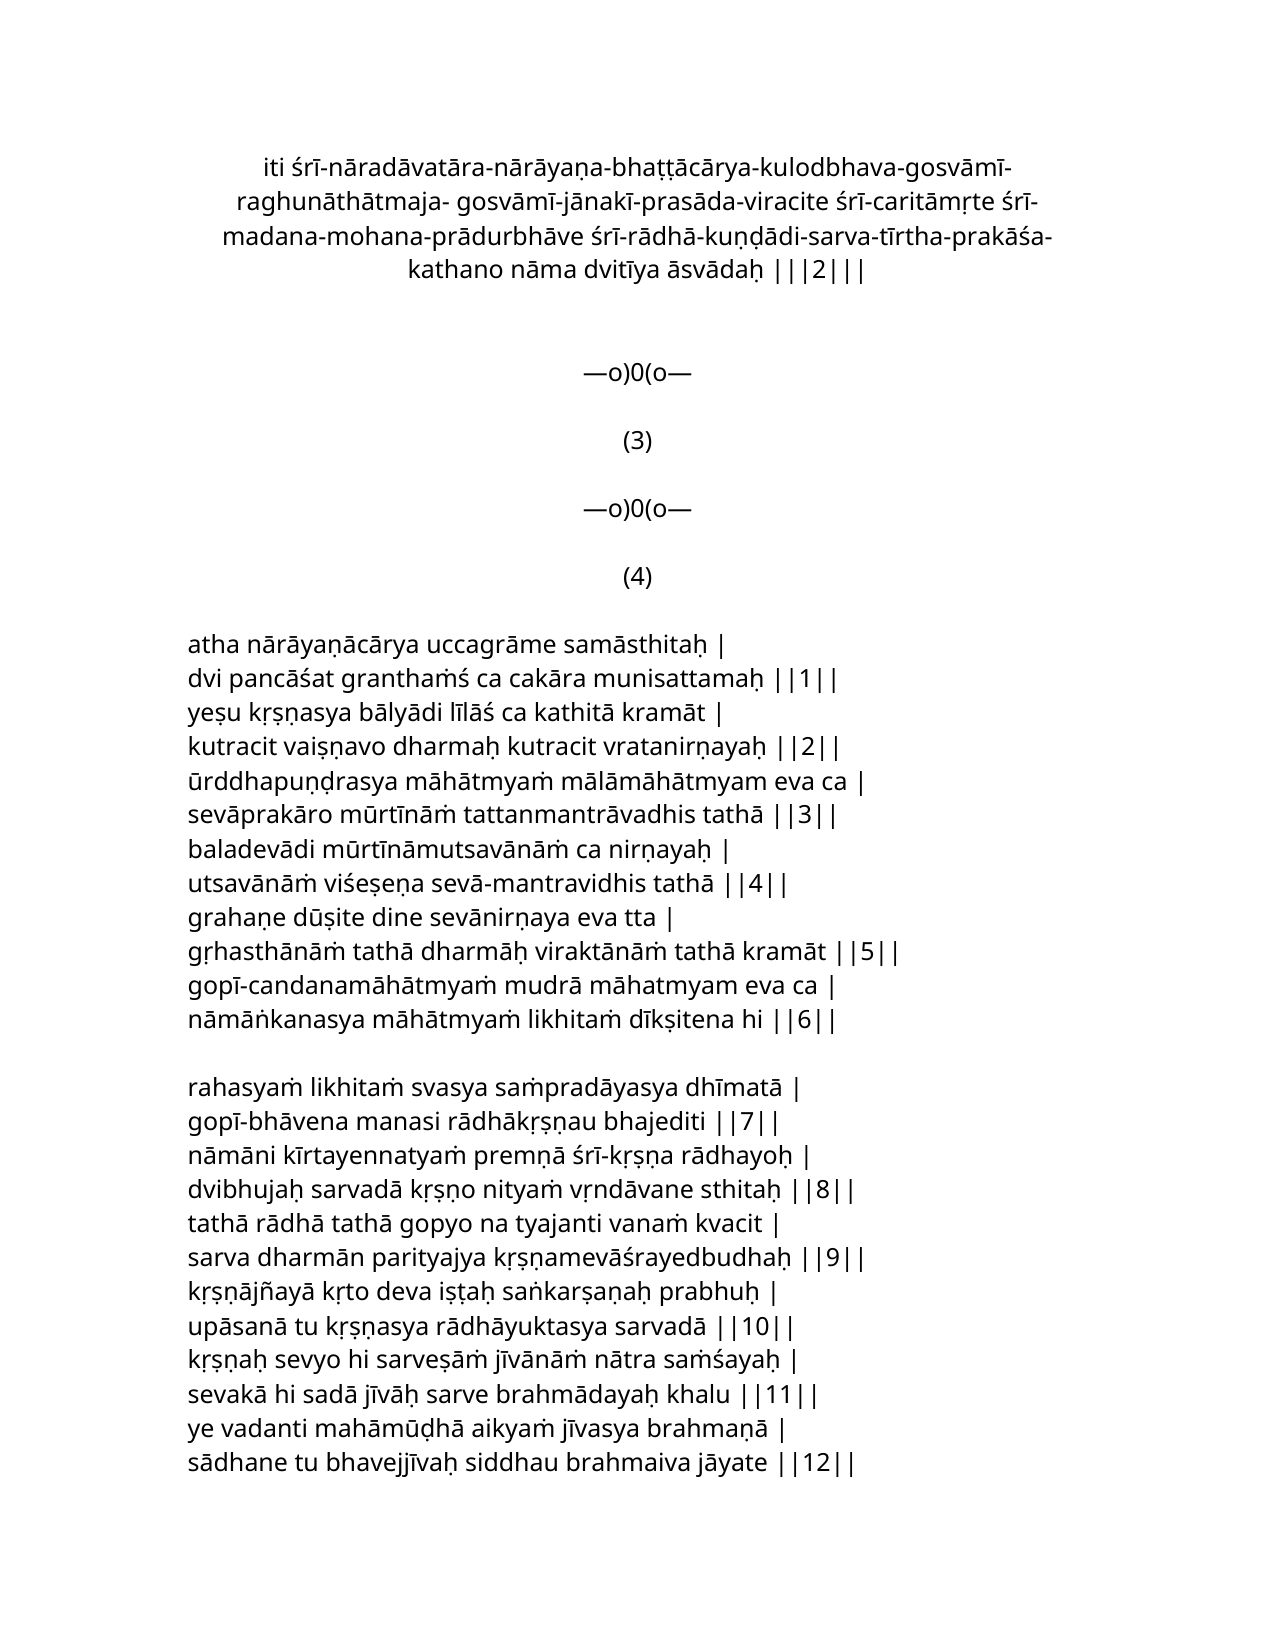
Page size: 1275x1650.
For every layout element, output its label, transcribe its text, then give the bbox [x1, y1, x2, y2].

text dvibhujaḥ sarvadā kṛṣṇo nityaṁ vṛndāvane sthitaḥ ||8|| [187, 1172, 1087, 1206]
text grahaṇe dūṣite dine sevānirṇaya eva tta | [187, 899, 1087, 933]
text kṛṣṇaḥ sevyo hi sarveṣāṁ jīvānāṁ nātra saṁśayaḥ | [187, 1342, 1087, 1376]
text (3) [187, 422, 1087, 457]
text kutracit vaiṣṇavo dharmaḥ kutracit vratanirṇayaḥ ||2|| [187, 729, 1087, 763]
text sarva dharmān parityajya kṛṣṇamevāśrayedbudhaḥ ||9|| [187, 1240, 1087, 1274]
text tathā rādhā tathā gopyo na tyajanti vanaṁ kvacit | [187, 1206, 1087, 1240]
text nāmāni kīrtayennatyaṁ premṇā śrī-kṛṣṇa rādhayoḥ | [187, 1138, 1087, 1172]
text gopī-bhāvena manasi rādhākṛṣṇau bhajediti ||7|| [187, 1104, 1087, 1138]
text nāmāṅkanasya māhātmyaṁ likhitaṁ dīkṣitena hi ||6|| [187, 1002, 1087, 1036]
text sevāprakāro mūrtīnāṁ tattanmantrāvadhis tathā ||3|| [187, 797, 1087, 831]
text upāsanā tu kṛṣṇasya rādhāyuktasya sarvadā ||10|| [187, 1308, 1087, 1342]
text utsavānāṁ viśeṣeṇa sevā-mantravidhis tathā ||4|| [187, 865, 1087, 899]
text iti śrī-nāradāvatāra-nārāyaṇa-bhaṭṭācārya-kulodbhava-gosvāmī-raghunāthātmaja- gosvāmī-jānakī-prasāda-viracite śrī-caritāmṛte śrī-madana-mohana-prādurbhāve śrī-rādhā-kuṇḍādi-sarva-tīrtha-prakāśa-kathano nāma dvitīya āsvādaḥ |||2||| [187, 150, 1087, 286]
text (4) [187, 559, 1087, 593]
text atha nārāyaṇācārya uccagrāme samāsthitaḥ | [187, 627, 1087, 661]
text dvi pancāśat granthaṁś ca cakāra munisattamaḥ ||1|| [187, 661, 1087, 695]
text gopī-candanamāhātmyaṁ mudrā māhatmyam eva ca | [187, 967, 1087, 1002]
text gṛhasthānāṁ tathā dharmāḥ viraktānāṁ tathā kramāt ||5|| [187, 933, 1087, 967]
text —o)0(o— [187, 354, 1087, 388]
text sevakā hi sadā jīvāḥ sarve brahmādayaḥ khalu ||11|| [187, 1376, 1087, 1410]
text ūrddhapuṇḍrasya māhātmyaṁ mālāmāhātmyam eva ca | [187, 763, 1087, 797]
text baladevādi mūrtīnāmutsavānāṁ ca nirṇayaḥ | [187, 831, 1087, 865]
text sādhane tu bhavejjīvaḥ siddhau brahmaiva jāyate ||12|| [187, 1444, 1087, 1478]
text ye vadanti mahāmūḍhā aikyaṁ jīvasya brahmaṇā | [187, 1410, 1087, 1444]
text yeṣu kṛṣṇasya bālyādi līlāś ca kathitā kramāt | [187, 695, 1087, 729]
text kṛṣṇājñayā kṛto deva iṣṭaḥ saṅkarṣaṇaḥ prabhuḥ | [187, 1274, 1087, 1308]
text —o)0(o— [187, 491, 1087, 525]
text rahasyaṁ likhitaṁ svasya saṁpradāyasya dhīmatā | [187, 1070, 1087, 1104]
